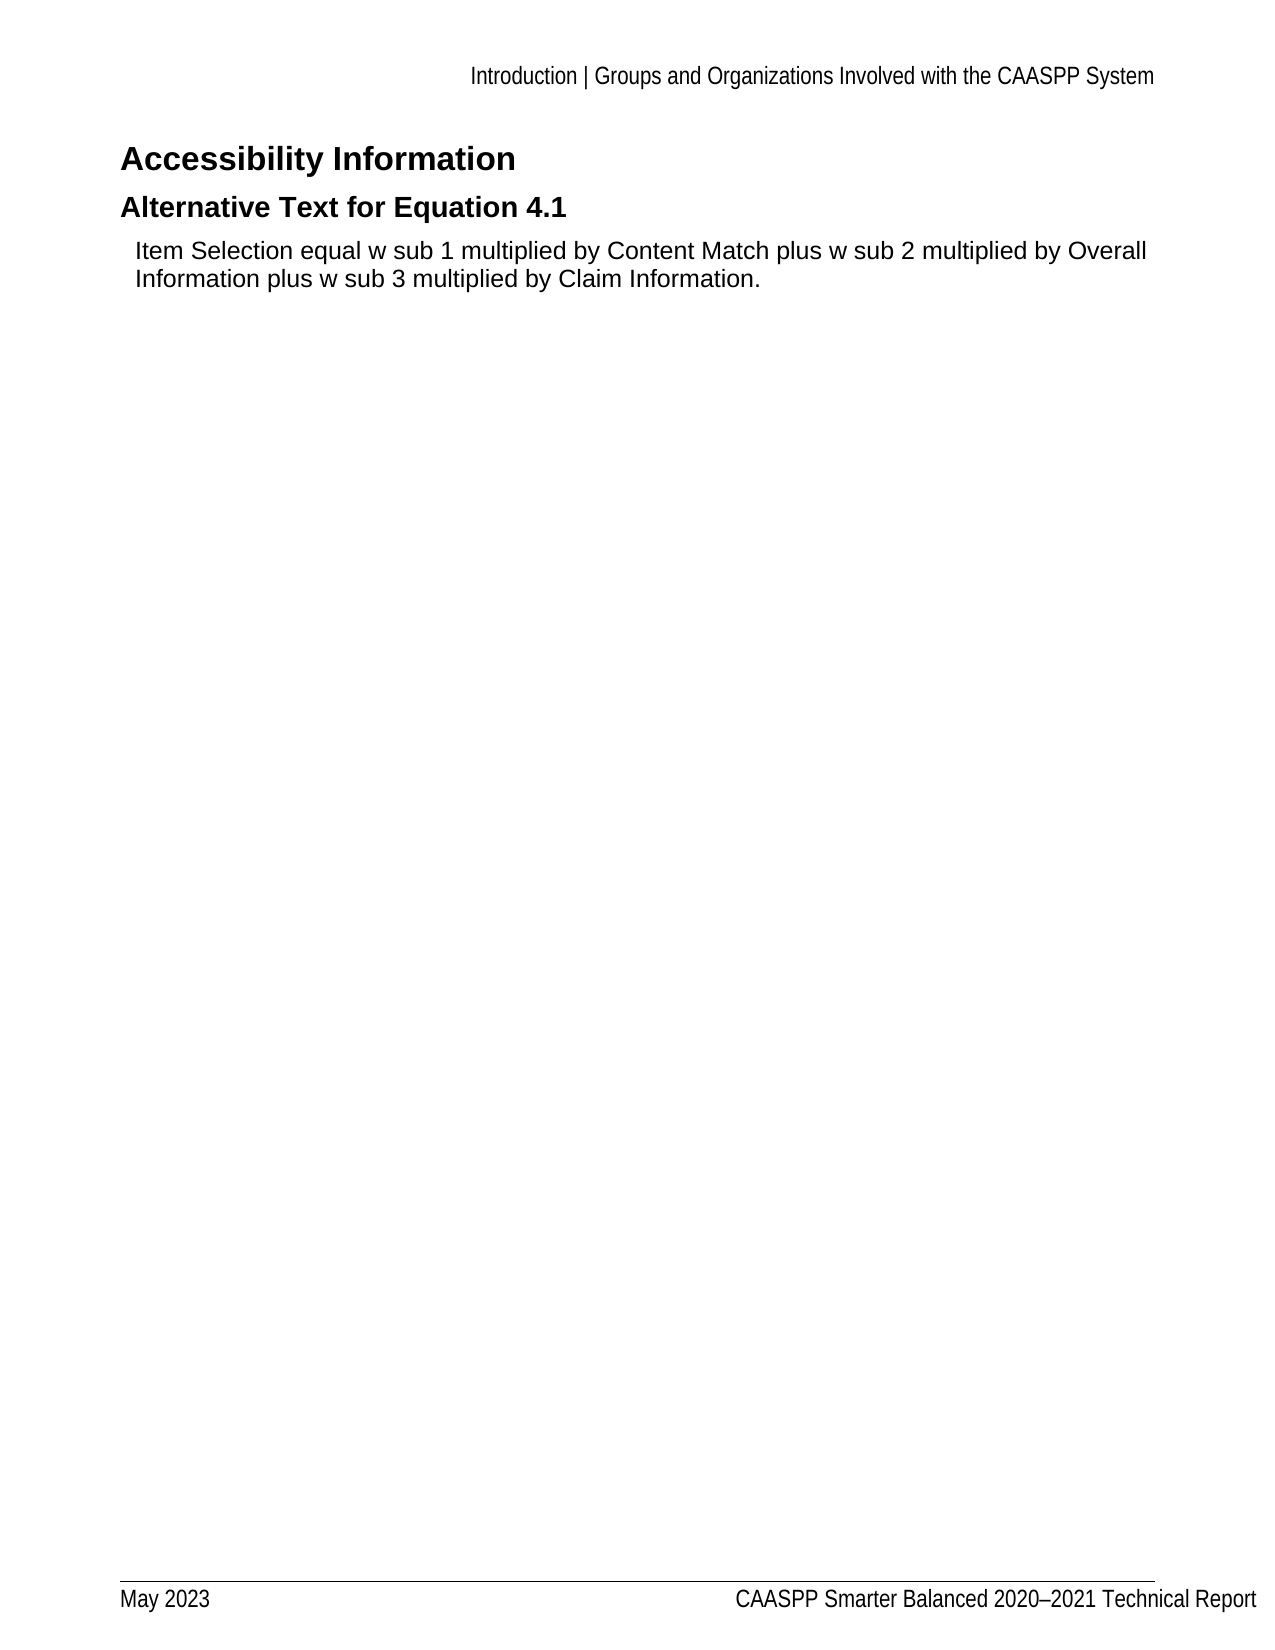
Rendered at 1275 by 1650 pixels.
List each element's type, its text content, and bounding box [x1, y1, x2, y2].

subtitle Accessibility Information [120, 139, 1155, 177]
text Item Selection equal w sub 1 multiplied by Content Match plus w sub 2 multiplied by Overall Information plus w sub 3 multiplied by Claim Information. [135, 236, 1155, 293]
subtitle Alternative Text for Equation 4.1 [120, 190, 1155, 223]
